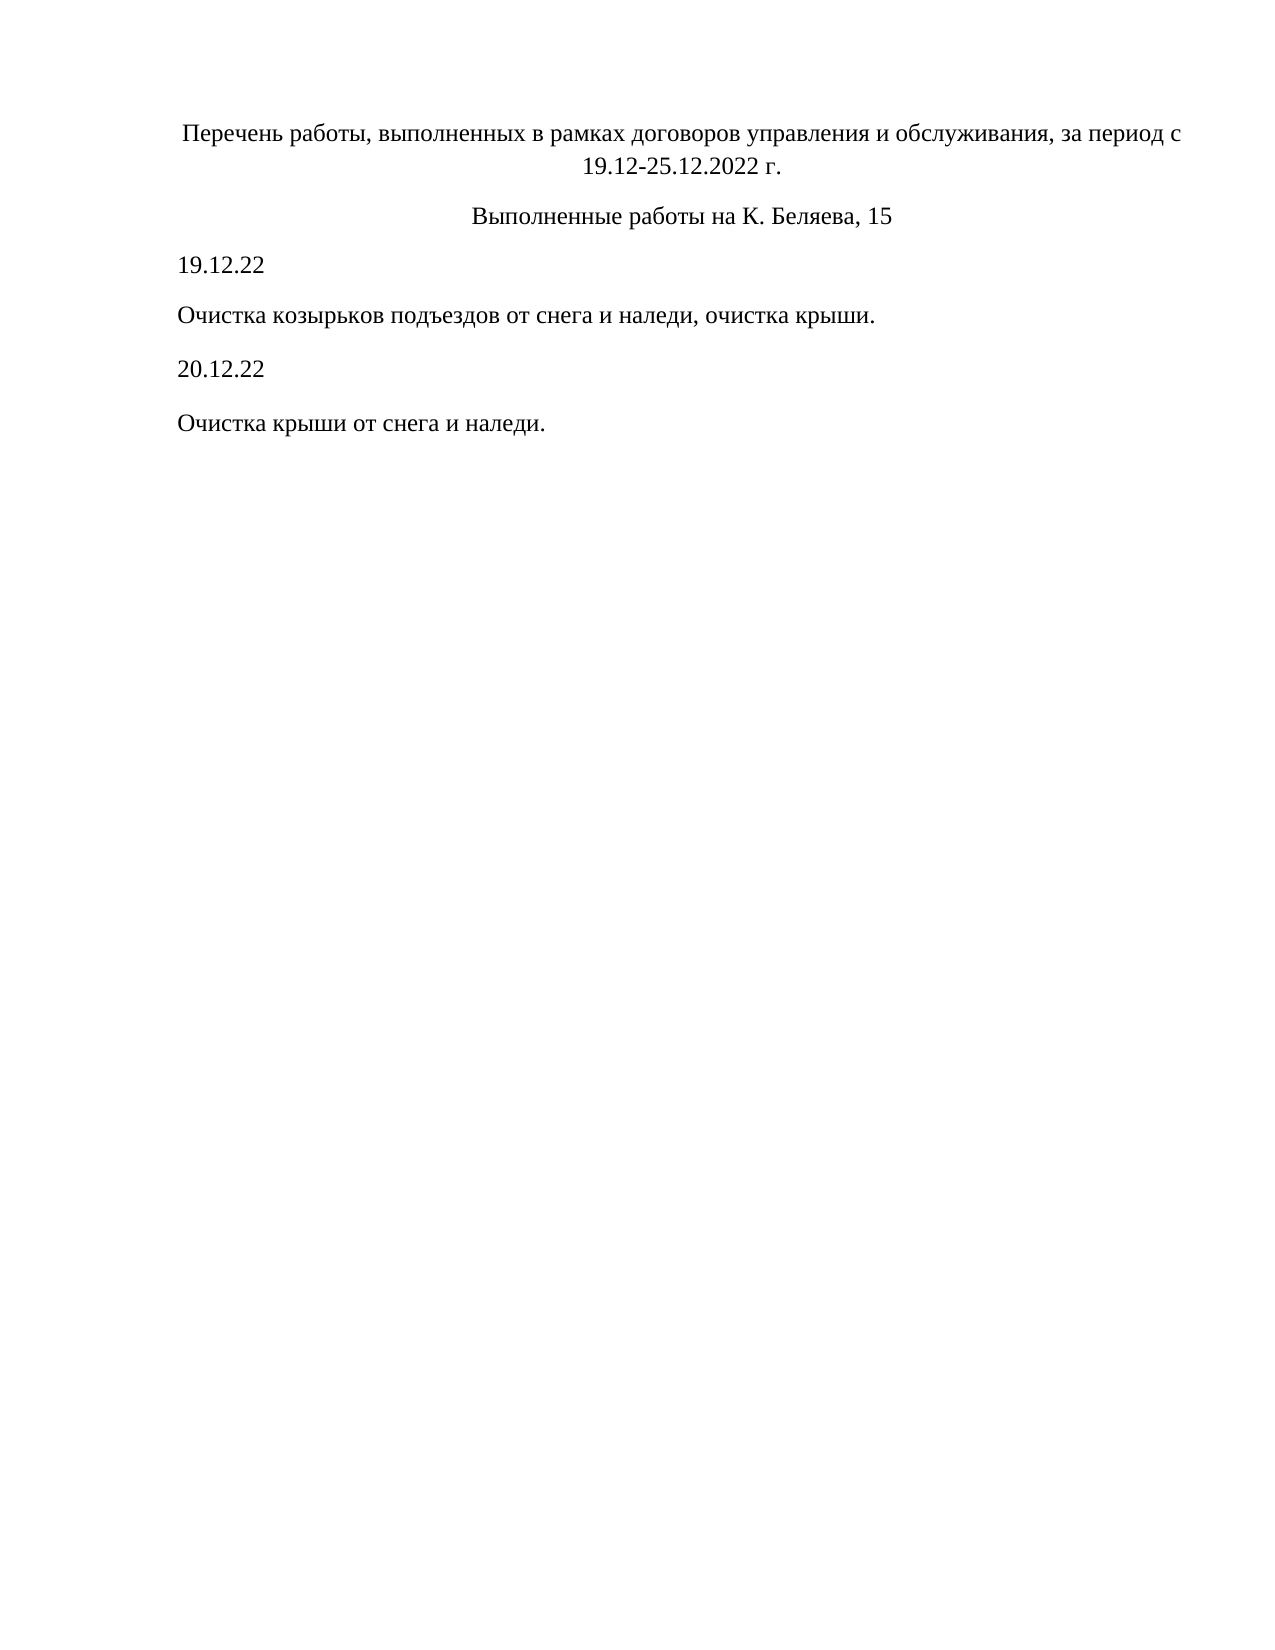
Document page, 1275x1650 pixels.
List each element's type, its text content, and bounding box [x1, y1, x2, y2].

text Перечень работы, выполненных в рамках договоров управления и обслуживания, за период с 19.12-25.12.2022 г. [177, 118, 1186, 180]
text Очистка козырьков подъездов от снега и наледи, очистка крыши. [177, 300, 1186, 329]
text 20.12.22 [177, 354, 1186, 383]
text 19.12.22 [177, 250, 1186, 279]
text Выполненные работы на К. Беляева, 15 [177, 201, 1186, 229]
text Очистка крыши от снега и наледи. [177, 408, 1186, 437]
